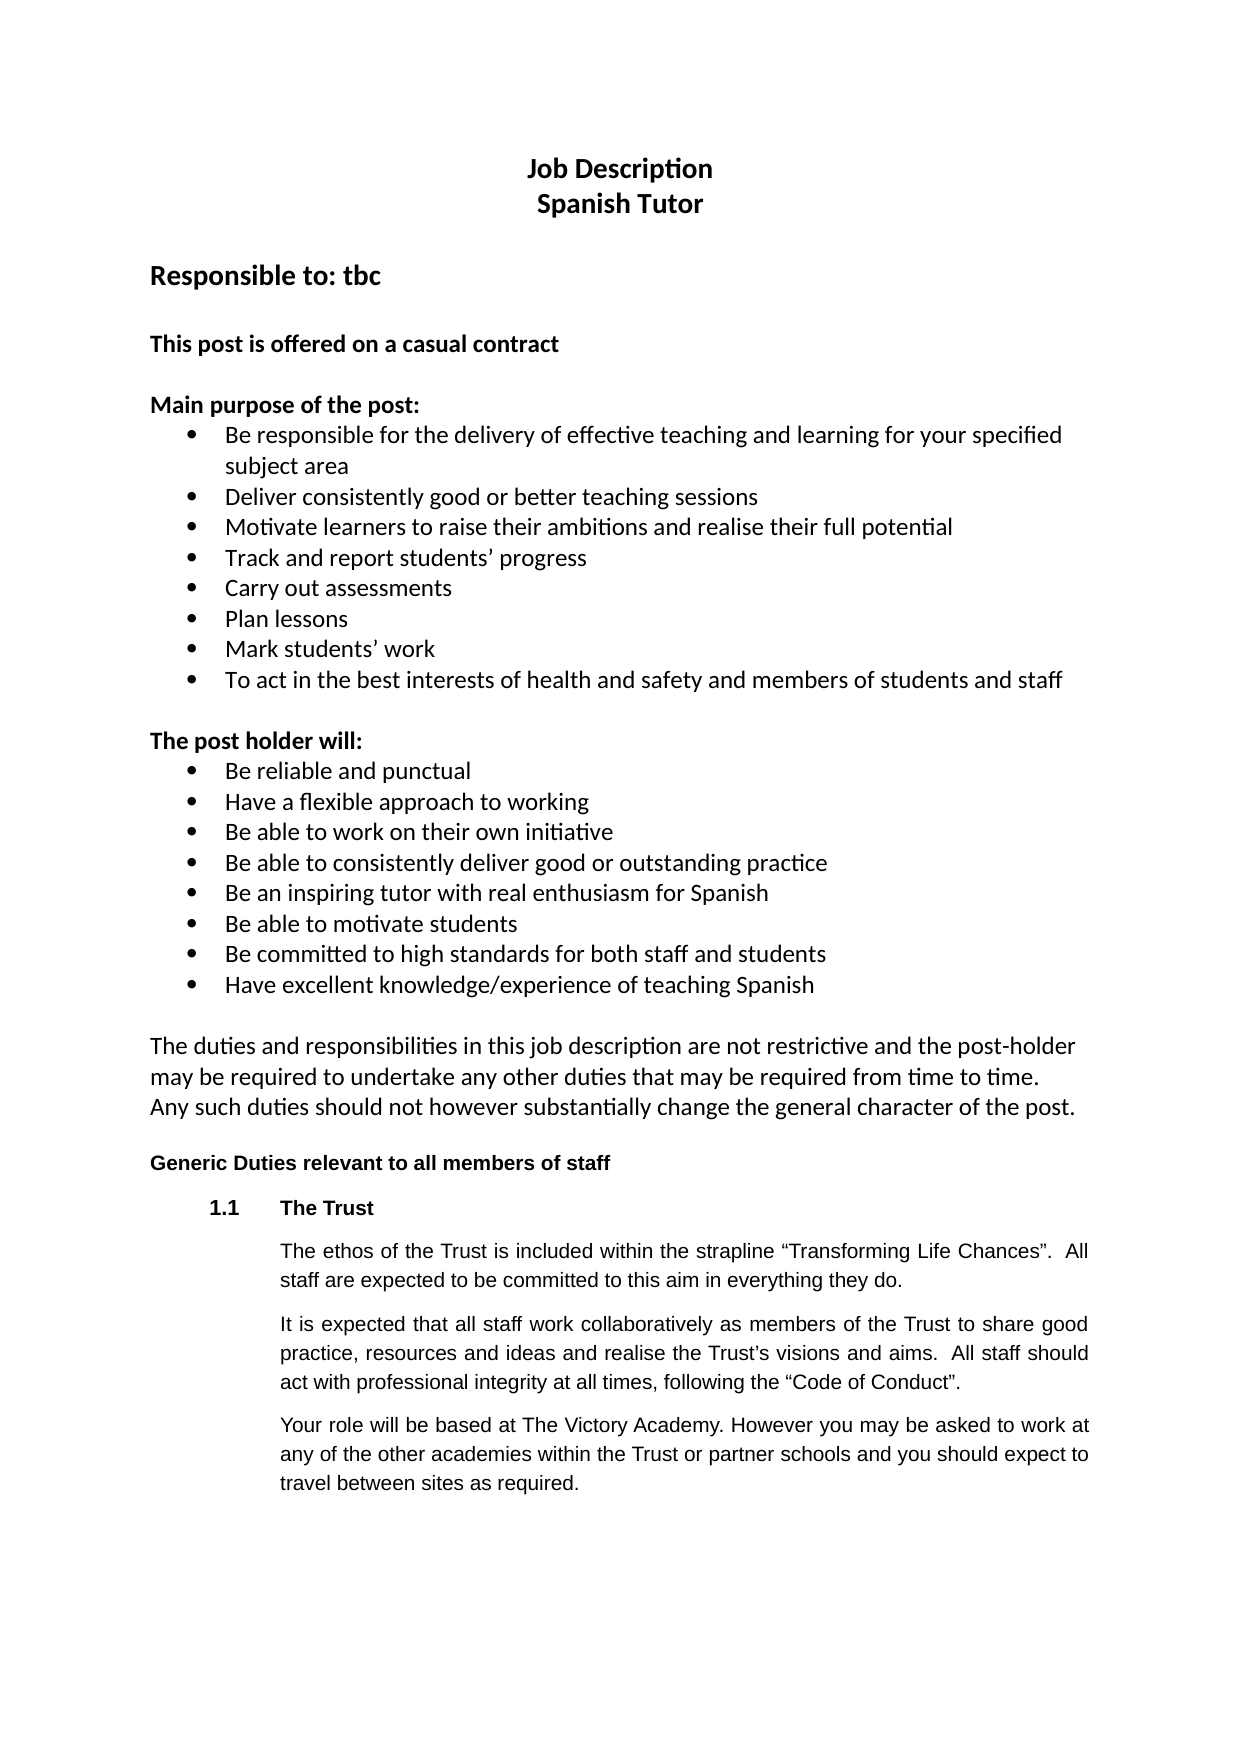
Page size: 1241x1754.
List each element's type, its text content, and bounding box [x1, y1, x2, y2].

list Be able to work on their own initiative [187, 816, 1090, 847]
list Be reliable and punctual [187, 755, 1090, 786]
list To act in the best interests of health and safety and members of students and staff [187, 664, 1090, 694]
list Deliver consistently good or better teaching sessions [187, 481, 1090, 511]
text This post is offered on a casual contract [150, 328, 1090, 359]
list Be able to motivate students [187, 908, 1090, 938]
list Be an inspiring tutor with real enthusiasm for Spanish [187, 877, 1090, 908]
list Have a flexible approach to working [187, 786, 1090, 816]
text Your role will be based at The Victory Academy. However you may be asked to work at any of the other academies within the Trust or partner schools and you should expect to travel between sites as required. [280, 1413, 1090, 1495]
text Spanish Tutor [150, 186, 1090, 221]
text The ethos of the Trust is included within the strapline “Transforming Life Chances”. All staff are expected to be committed to this aim in everything they do. [280, 1239, 1090, 1292]
list Be committed to high standards for both staff and students [187, 938, 1090, 969]
list Generic Duties relevant to all members of staff [150, 1151, 1090, 1175]
text The post holder will: [150, 725, 1090, 755]
list Track and report students’ progress [187, 542, 1090, 572]
text The Trust [209, 1194, 1090, 1219]
text The duties and responsibilities in this job description are not restrictive and the post-holder may be required to undertake any other duties that may be required from time to time. Any such duties should not however substantially change the general character of the post. [150, 1030, 1090, 1122]
list Plan lessons [187, 603, 1090, 633]
text Responsible to: tbc [150, 257, 1090, 292]
text It is expected that all staff work collaboratively as members of the Trust to share good practice, resources and ideas and realise the Trust’s visions and aims. All staff should act with professional integrity at all times, following the “Code of Conduct”. [280, 1312, 1090, 1394]
list Mark students’ work [187, 633, 1090, 664]
list Be responsible for the delivery of effective teaching and learning for your specified subject area [187, 420, 1090, 481]
list Carry out assessments [187, 572, 1090, 603]
list Have excellent knowledge/experience of teaching Spanish [187, 969, 1090, 999]
text Job Description [150, 150, 1090, 186]
list Motivate learners to raise their ambitions and realise their full potential [187, 511, 1090, 542]
text Main purpose of the post: [150, 389, 1090, 420]
list Be able to consistently deliver good or outstanding practice [187, 847, 1090, 877]
